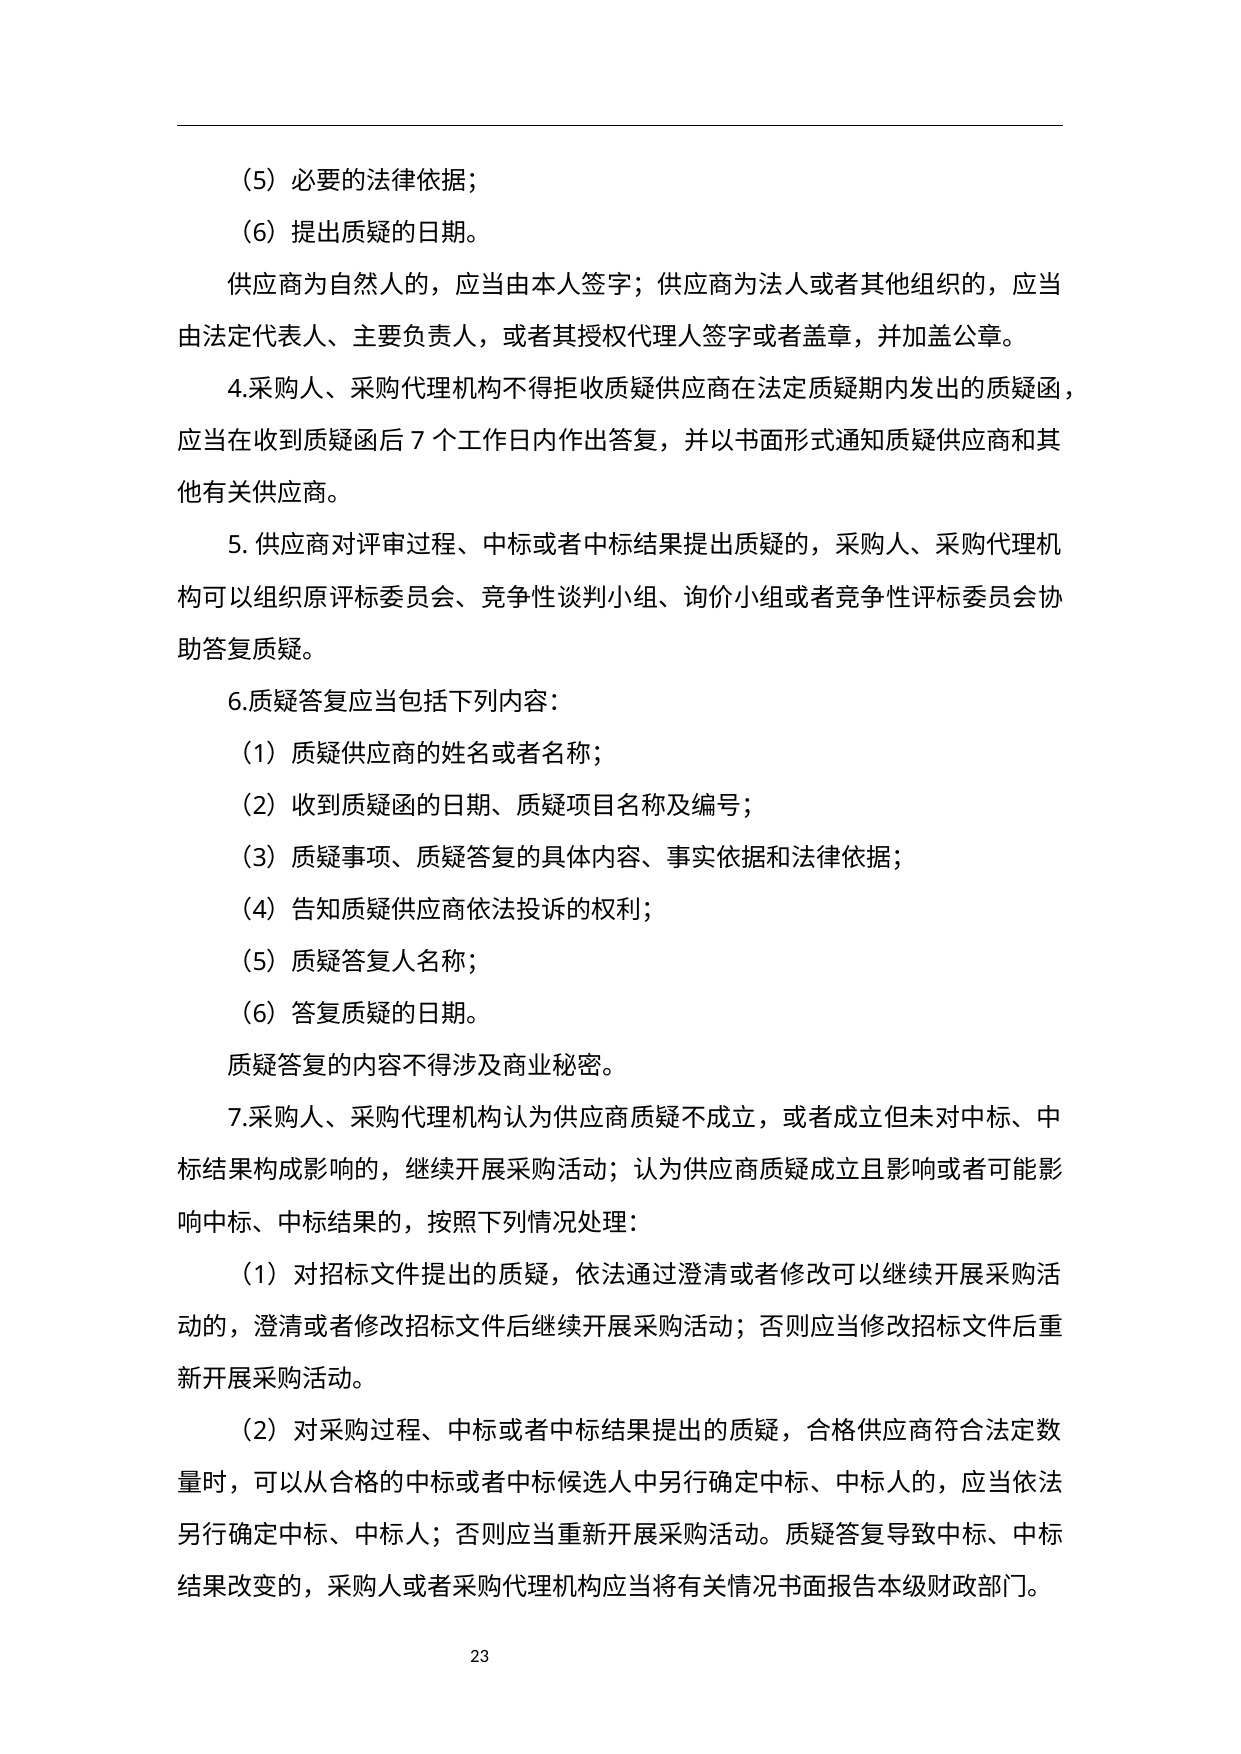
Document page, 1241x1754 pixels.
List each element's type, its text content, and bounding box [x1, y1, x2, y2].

text （6）答复质疑的日期。 [177, 981, 1063, 1033]
text （3）质疑事项、质疑答复的具体内容、事实依据和法律依据； [177, 825, 1063, 877]
text （1）质疑供应商的姓名或者名称； [177, 721, 1063, 773]
text （2）对采购过程、中标或者中标结果提出的质疑，合格供应商符合法定数量时，可以从合格的中标或者中标候选人中另行确定中标、中标人的，应当依法另行确定中标、中标人；否则应当重新开展采购活动。质疑答复导致中标、中标结果改变的，采购人或者采购代理机构应当将有关情况书面报告本级财政部门。 [177, 1398, 1063, 1606]
text （4）告知质疑供应商依法投诉的权利； [177, 877, 1063, 929]
text 供应商为自然人的，应当由本人签字；供应商为法人或者其他组织的，应当由法定代表人、主要负责人，或者其授权代理人签字或者盖章，并加盖公章。 [177, 252, 1063, 356]
text 6.质疑答复应当包括下列内容： [177, 668, 1063, 721]
text （6）提出质疑的日期。 [177, 200, 1063, 252]
text （5）质疑答复人名称； [177, 929, 1063, 981]
text 质疑答复的内容不得涉及商业秘密。 [177, 1033, 1063, 1085]
text 5. 供应商对评审过程、中标或者中标结果提出质疑的，采购人、采购代理机构可以组织原评标委员会、竞争性谈判小组、询价小组或者竞争性评标委员会协助答复质疑。 [177, 512, 1063, 668]
text （2）收到质疑函的日期、质疑项目名称及编号； [177, 773, 1063, 825]
text 7.采购人、采购代理机构认为供应商质疑不成立，或者成立但未对中标、中标结果构成影响的，继续开展采购活动；认为供应商质疑成立且影响或者可能影响中标、中标结果的，按照下列情况处理： [177, 1085, 1063, 1241]
text （1）对招标文件提出的质疑，依法通过澄清或者修改可以继续开展采购活动的，澄清或者修改招标文件后继续开展采购活动；否则应当修改招标文件后重新开展采购活动。 [177, 1241, 1063, 1398]
text （5）必要的法律依据； [177, 148, 1063, 200]
text 4.采购人、采购代理机构不得拒收质疑供应商在法定质疑期内发出的质疑函，应当在收到质疑函后 7 个工作日内作出答复，并以书面形式通知质疑供应商和其他有关供应商。 [177, 356, 1063, 512]
